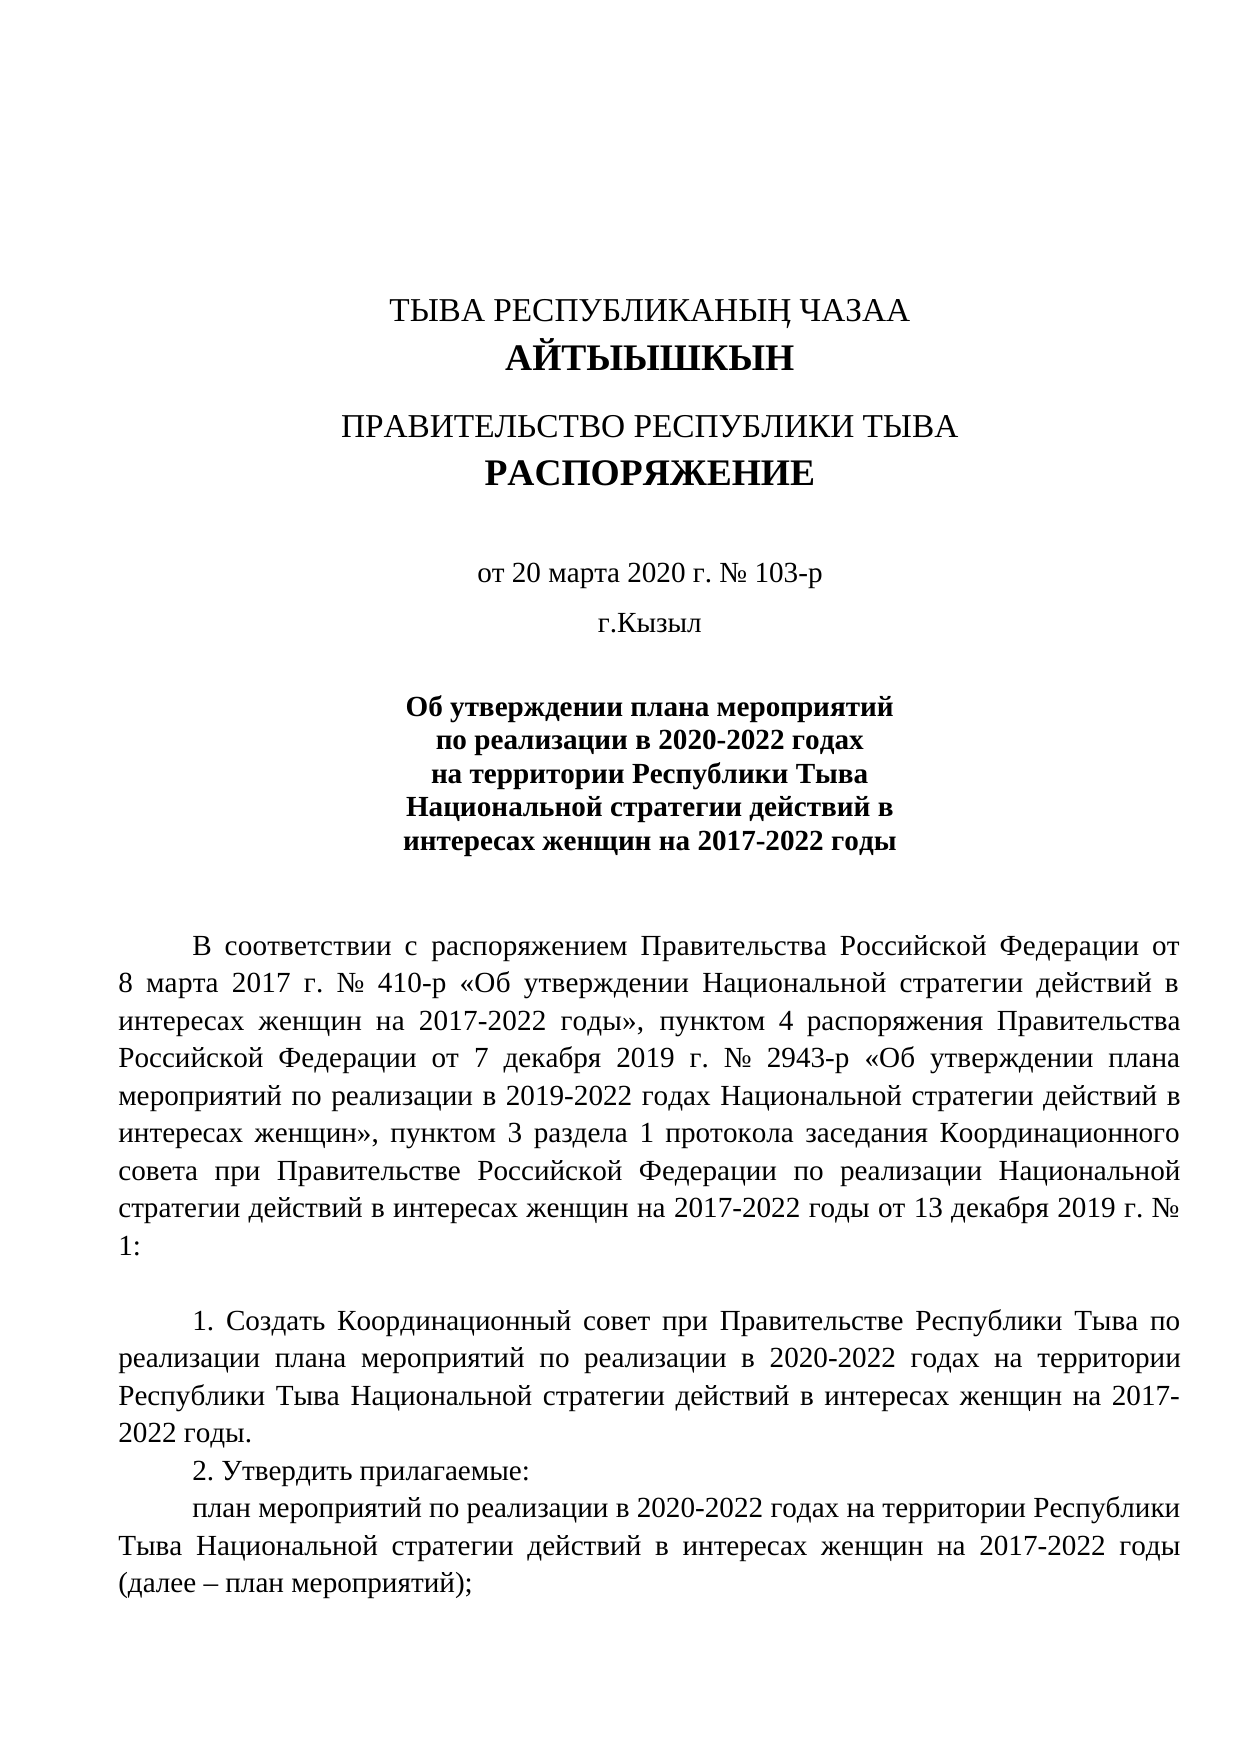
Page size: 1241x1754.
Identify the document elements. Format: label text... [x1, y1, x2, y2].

text от 20 марта 2020 г. № 103-р [118, 555, 1181, 588]
text В соответствии с распоряжением Правительства Российской Федерации от 8 марта 2017 г. № 410-р «Об утверждении Национальной стратегии действий в интересах женщин на 2017-2022 годы», пунктом 4 распоряжения Правительства Российской Федерации от 7 декабря 2019 г. № 2943-р «Об утверждении плана мероприятий по реализации в 2019-2022 годах Национальной стратегии действий в интересах женщин», пунктом 3 раздела 1 протокола заседания Координационного совета при Правительстве Российской Федерации по реализации Национальной стратегии действий в интересах женщин на 2017-2022 годы от 13 декабря 2019 г. № 1: [118, 999, 1181, 1261]
text ПРАВИТЕЛЬСТВО РЕСПУБЛИКИ ТЫВА РАСПОРЯЖЕНИЕ [118, 406, 1181, 494]
text на территории Республики Тыва [118, 756, 1181, 789]
text интересах женщин на 2017-2022 годы [118, 823, 1181, 857]
text по реализации в 2020-2022 годах [118, 722, 1181, 756]
text В соответствии с распоряжением Правительства Российской Федерации от 8 марта 2017 г. № 410-р «Об утверждении Национальной стратегии действий в интересах женщин на 2017-2022 годы», пунктом 4 распоряжения Правительства Российской Федерации от 7 декабря 2019 г. № 2943-р «Об утверждении плана мероприятий по реализации в 2019-2022 годах Национальной стратегии действий в интересах женщин», пунктом 3 раздела 1 протокола заседания Координационного совета при Правительстве Российской Федерации по реализации Национальной стратегии действий в интересах женщин на 2017-2022 годы от 13 декабря 2019 г. № 1: [118, 924, 1181, 965]
text 2. Утвердить прилагаемые: [118, 1449, 1181, 1486]
text 1. Создать Координационный совет при Правительстве Республики Тыва по реализации плана мероприятий по реализации в 2020-2022 годах на территории Республики Тыва Национальной стратегии действий в интересах женщин на 2017-2022 годы. [118, 1299, 1181, 1449]
text план мероприятий по реализации в 2020-2022 годах на территории Республики Тыва Национальной стратегии действий в интересах женщин на 2017-2022 годы (далее – план мероприятий); [118, 1486, 1181, 1599]
text Национальной стратегии действий в [118, 789, 1181, 823]
text ТЫВА РЕСПУБЛИКАНЫӉ ЧАЗАА АЙТЫЫШКЫН [118, 291, 1181, 379]
text г.Кызыл [118, 605, 1181, 638]
text Об утверждении плана мероприятий [118, 689, 1181, 722]
